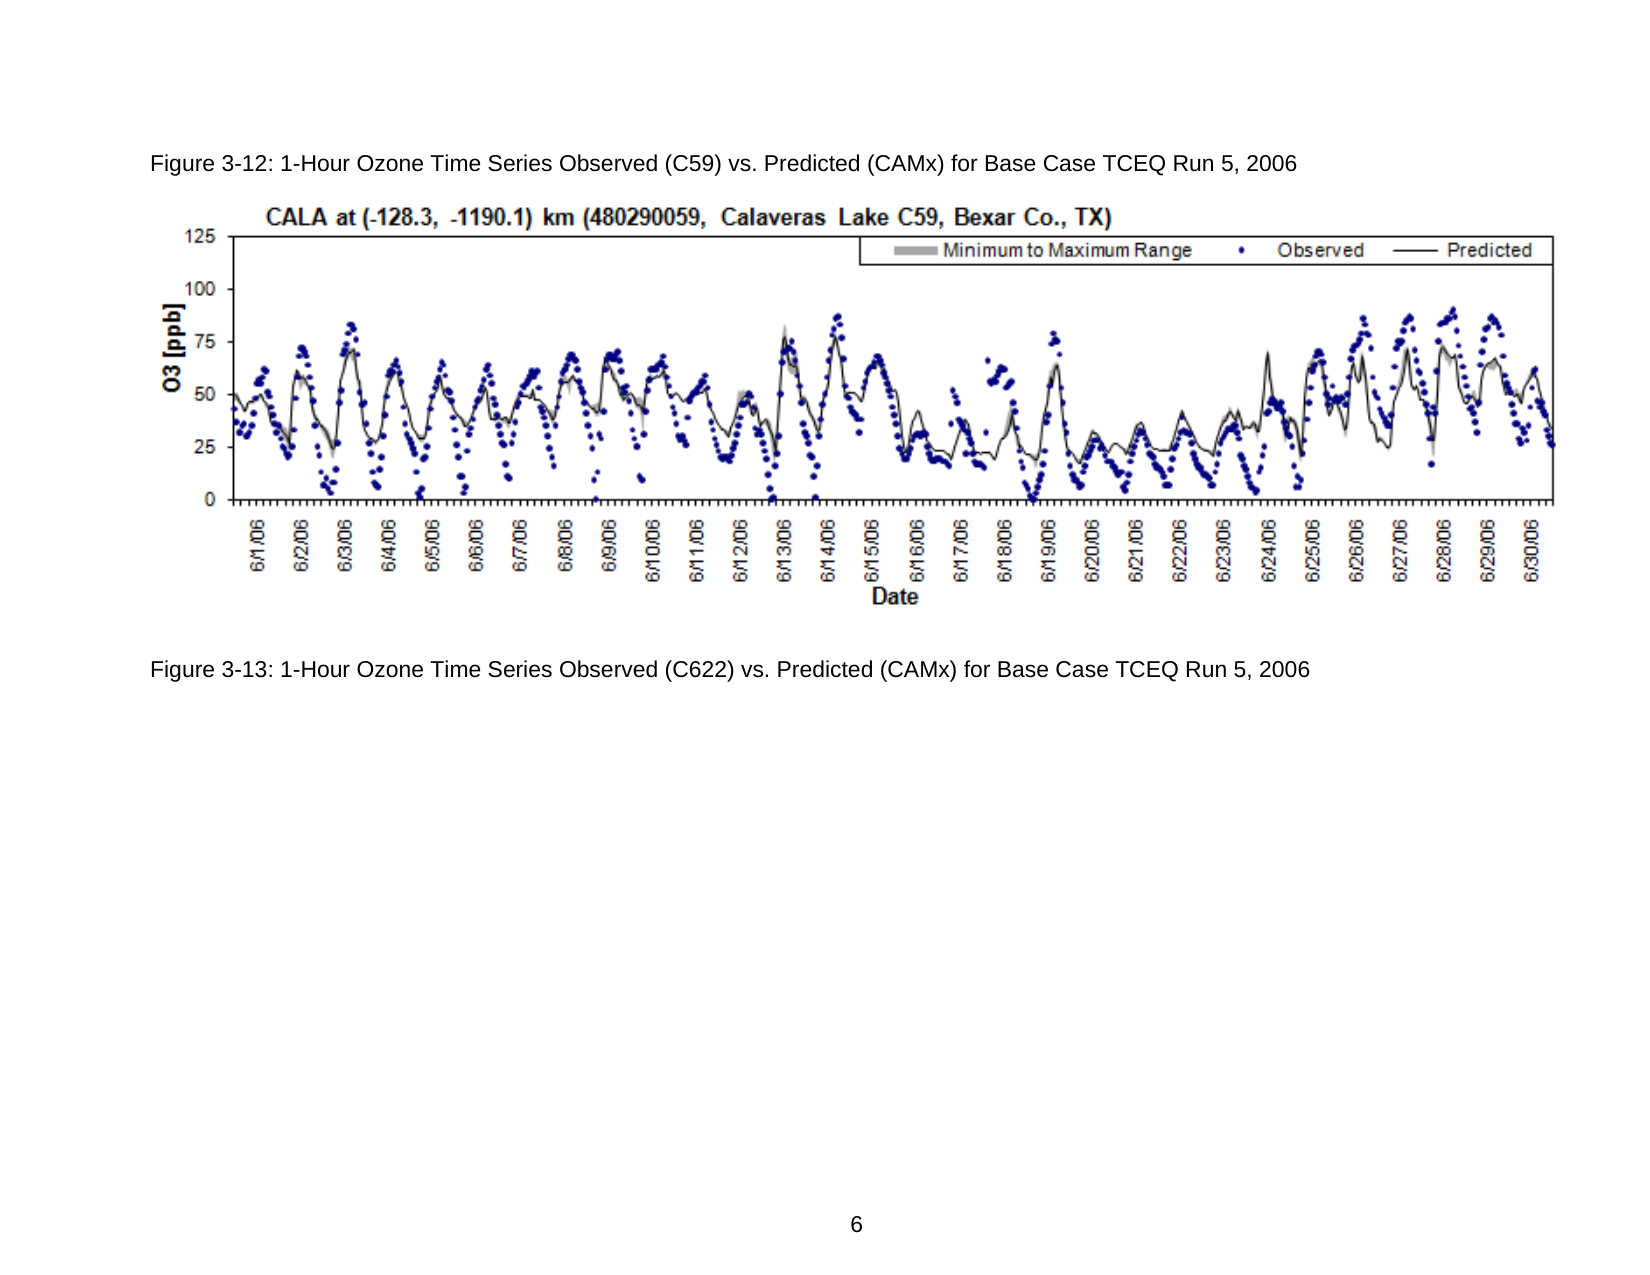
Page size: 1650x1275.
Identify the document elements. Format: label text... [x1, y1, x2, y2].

picture [149, 187, 1563, 610]
